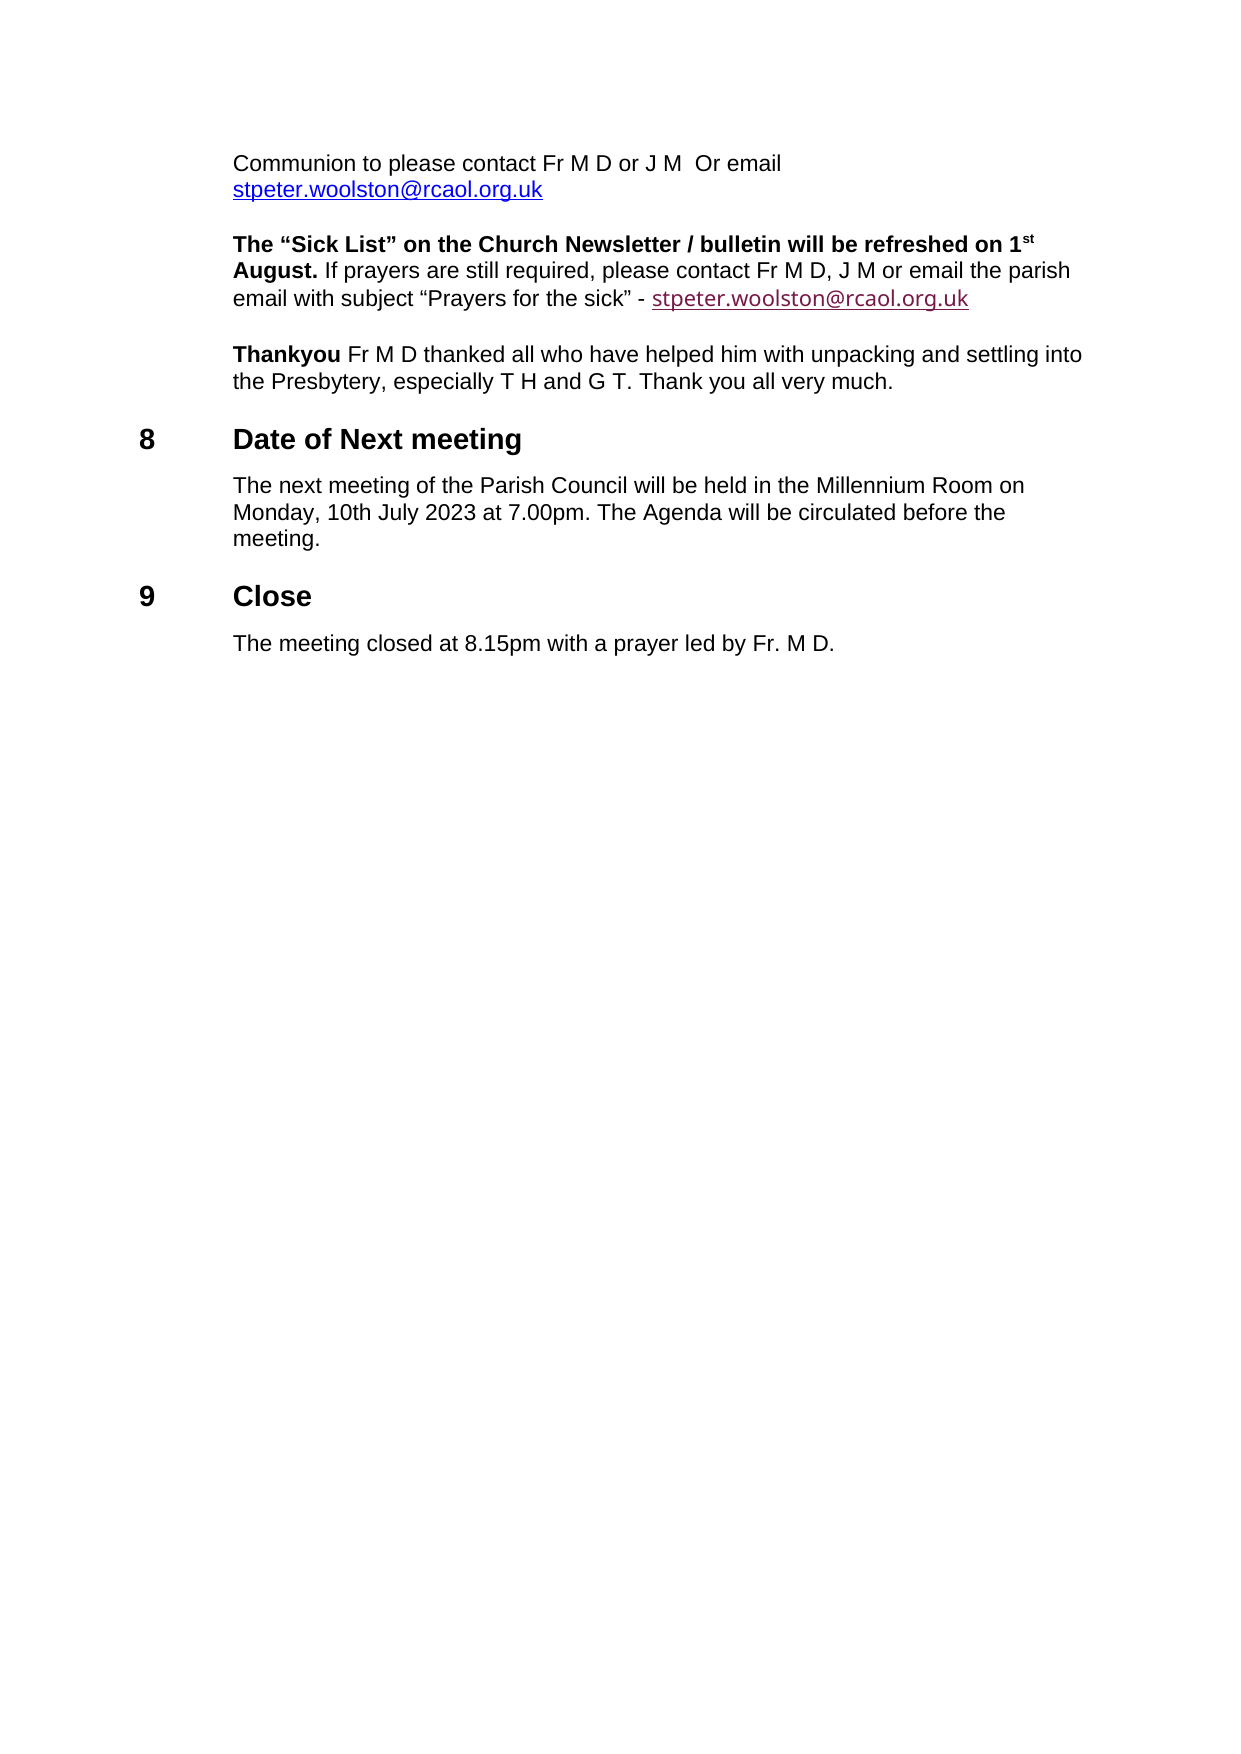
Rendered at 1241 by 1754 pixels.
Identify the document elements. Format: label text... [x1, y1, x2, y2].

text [233, 150, 1090, 203]
text The “Sick List” on the Church Newsletter / bulletin will be refreshed on 1st August. If prayers are still required, please contact Fr M D, J M or email the parish email with subject “Prayers for the sick” - stpeter.woolston@rcaol.org.uk [233, 231, 1090, 313]
text 8 Date of Next meeting [139, 422, 1090, 456]
text The next meeting of the Parish Council will be held in the Millennium Room on Monday, 10th July 2023 at 7.00pm. The Agenda will be circulated before the meeting. [233, 472, 1090, 551]
text 9 Close [139, 579, 1090, 613]
text Thankyou Fr M D thanked all who have helped him with unpacking and settling into the Presbytery, especially T H and G T. Thank you all very much. [233, 341, 1090, 394]
text The meeting closed at 8.15pm with a prayer led by Fr. M D. [233, 630, 1090, 656]
